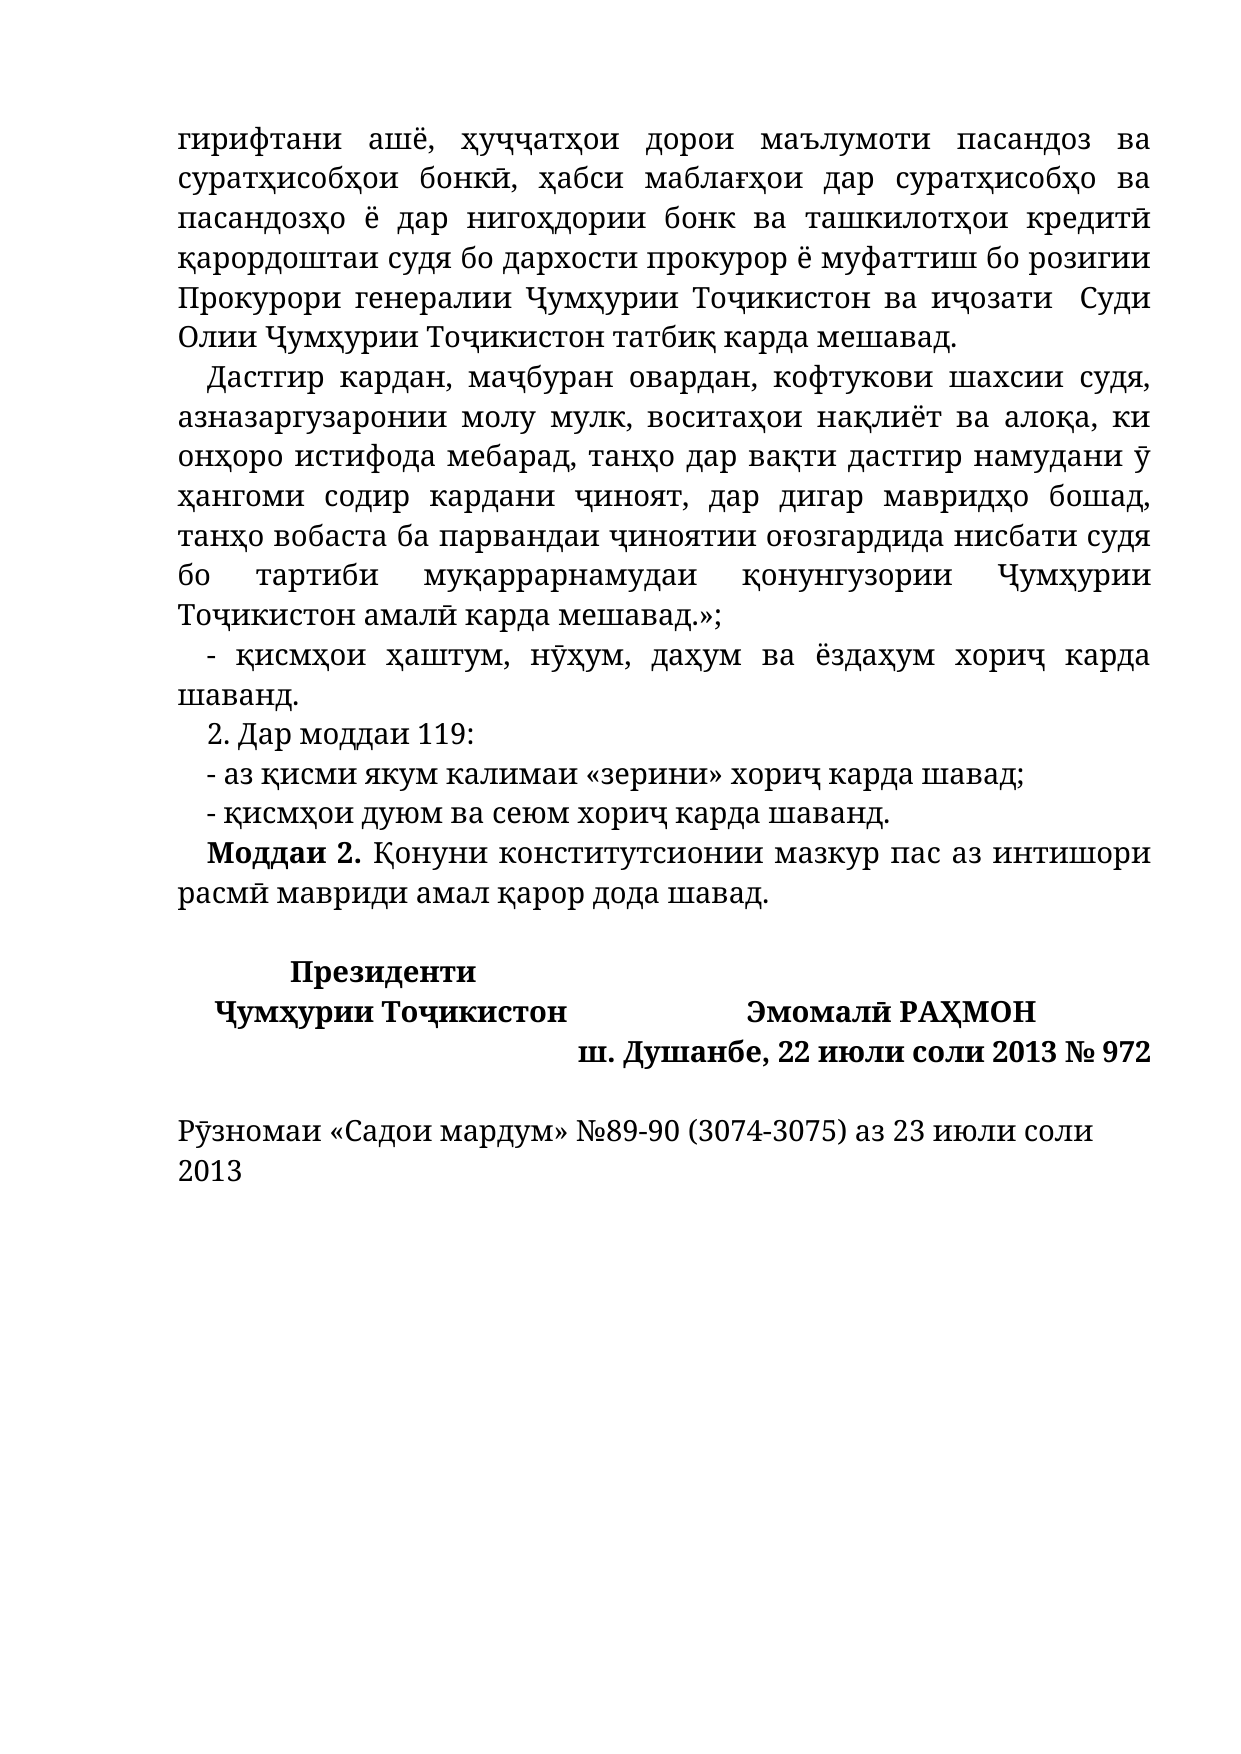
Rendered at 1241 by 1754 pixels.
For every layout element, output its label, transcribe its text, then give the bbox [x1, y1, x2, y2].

text Президенти [177, 952, 1152, 991]
text Рӯзномаи «Садои мардум» №89-90 (3074-3075) аз 23 июли соли 2013 [177, 1110, 1152, 1190]
text 2. Дар моддаи 119: [177, 713, 1152, 753]
text - қисмҳои ҳаштум, нӯҳум, даҳум ва ёздаҳум хориҷ карда шаванд. [177, 634, 1152, 713]
text Ҷумҳурии Тоҷикистон Эмомалӣ Раҳмон [177, 991, 1152, 1031]
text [177, 118, 1152, 356]
text Моддаи 2. Қонуни конститутсионии мазкур пас аз интишори расмӣ мавриди амал қарор дода шавад. [177, 832, 1152, 912]
text - аз қисми якум калимаи «зерини» хориҷ карда шавад; [177, 753, 1152, 793]
text - қисмҳои дуюм ва сеюм хориҷ карда шаванд. [177, 793, 1152, 832]
text ш. Душанбе, 22 июли соли 2013 № 972 [177, 1031, 1152, 1071]
text Дастгир кардан, маҷбуран овардан, кофтукови шахсии судя, азназаргузаронии молу мулк, воситаҳои нақлиёт ва алоқа, ки онҳоро истифода мебарад, танҳо дар вақти дастгир намудани ӯ ҳангоми содир кардани ҷиноят, дар дигар мавридҳо бошад, танҳо вобаста ба парвандаи ҷиноятии оғозгардида нисбати судя бо тартиби муқаррарнамудаи қонунгузории Ҷумҳурии Тоҷикистон амалӣ карда мешавад.»; [177, 356, 1152, 634]
